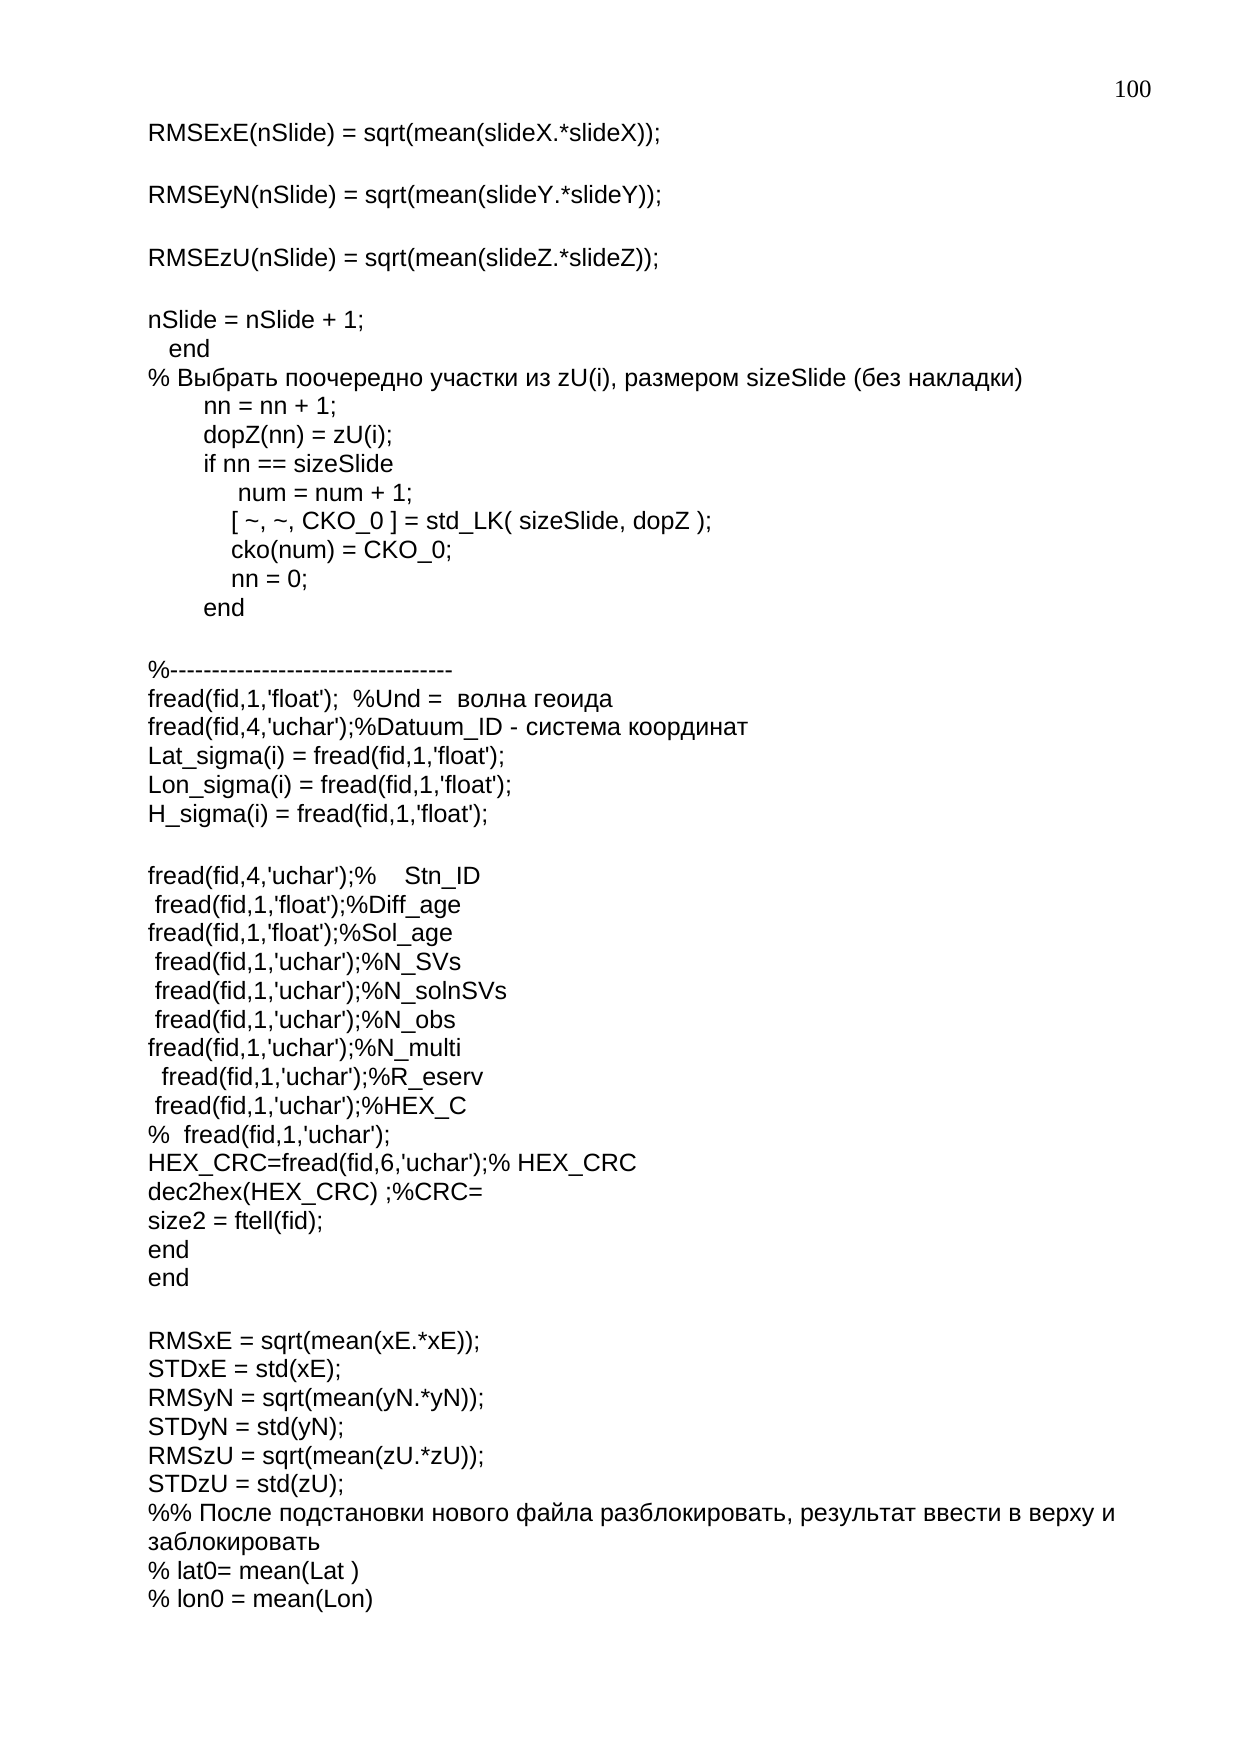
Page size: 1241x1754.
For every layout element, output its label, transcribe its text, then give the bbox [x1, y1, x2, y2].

text fread(fid,1,'float');%Diff_age [148, 889, 1152, 918]
text fread(fid,1,'uchar');%N_obs [148, 1004, 1152, 1033]
text fread(fid,1,'float');%Sol_age [148, 918, 1152, 947]
text RMSzU = sqrt(mean(zU.*zU)); [148, 1441, 1152, 1469]
text % Выбрать поочередно участки из zU(i), размером sizeSlide (без накладки) [148, 362, 1152, 391]
text dopZ(nn) = zU(i); [148, 420, 1152, 449]
text STDyN = std(yN); [148, 1412, 1152, 1441]
text fread(fid,1,'uchar');%HEX_C [148, 1091, 1152, 1119]
text if nn == sizeSlide [148, 449, 1152, 477]
text % lon0 = mean(Lon) [148, 1584, 1152, 1613]
text H_sigma(i) = fread(fid,1,'float'); [148, 798, 1152, 827]
text RMSExE(nSlide) = sqrt(mean(slideX.*slideX)); [148, 118, 1152, 147]
text cko(num) = CKO_0; [148, 535, 1152, 564]
text fread(fid,1,'uchar');%N_multi [148, 1033, 1152, 1062]
text fread(fid,1,'uchar');%N_SVs [148, 947, 1152, 976]
text %% После подстановки нового файла разблокировать, результат ввести в верху и заблокировать [148, 1498, 1152, 1556]
text Lat_sigma(i) = fread(fid,1,'float'); [148, 741, 1152, 770]
text end [148, 592, 1152, 621]
text nn = 0; [148, 564, 1152, 592]
text %---------------------------------- [148, 655, 1152, 683]
text STDxE = std(xE); [148, 1354, 1152, 1383]
text fread(fid,4,'uchar');%Datuum_ID - система координат [148, 712, 1152, 741]
text HEX_CRC=fread(fid,6,'uchar');% HEX_CRC [148, 1148, 1152, 1177]
text nSlide = nSlide + 1; [148, 305, 1152, 334]
text RMSEyN(nSlide) = sqrt(mean(slideY.*slideY)); [148, 180, 1152, 209]
text RMSyN = sqrt(mean(yN.*yN)); [148, 1383, 1152, 1412]
text size2 = ftell(fid); [148, 1206, 1152, 1234]
text end [148, 1234, 1152, 1263]
text Lon_sigma(i) = fread(fid,1,'float'); [148, 770, 1152, 798]
text fread(fid,4,'uchar');% Stn_ID [148, 861, 1152, 889]
text fread(fid,1,'float'); %Und = волна геоида [148, 683, 1152, 712]
text [ ~, ~, CKO_0 ] = std_LK( sizeSlide, dopZ ); [148, 506, 1152, 535]
text end [148, 334, 1152, 362]
text fread(fid,1,'uchar');%N_solnSVs [148, 976, 1152, 1004]
text dec2hex(HEX_CRC) ;%CRC= [148, 1177, 1152, 1206]
text % lat0= mean(Lat ) [148, 1556, 1152, 1584]
text nn = nn + 1; [148, 391, 1152, 420]
text RMSxE = sqrt(mean(xE.*xE)); [148, 1326, 1152, 1354]
text num = num + 1; [148, 477, 1152, 506]
text STDzU = std(zU); [148, 1469, 1152, 1498]
text RMSEzU(nSlide) = sqrt(mean(slideZ.*slideZ)); [148, 243, 1152, 271]
text % fread(fid,1,'uchar'); [148, 1119, 1152, 1148]
text fread(fid,1,'uchar');%R_eserv [148, 1062, 1152, 1091]
text end [148, 1263, 1152, 1292]
